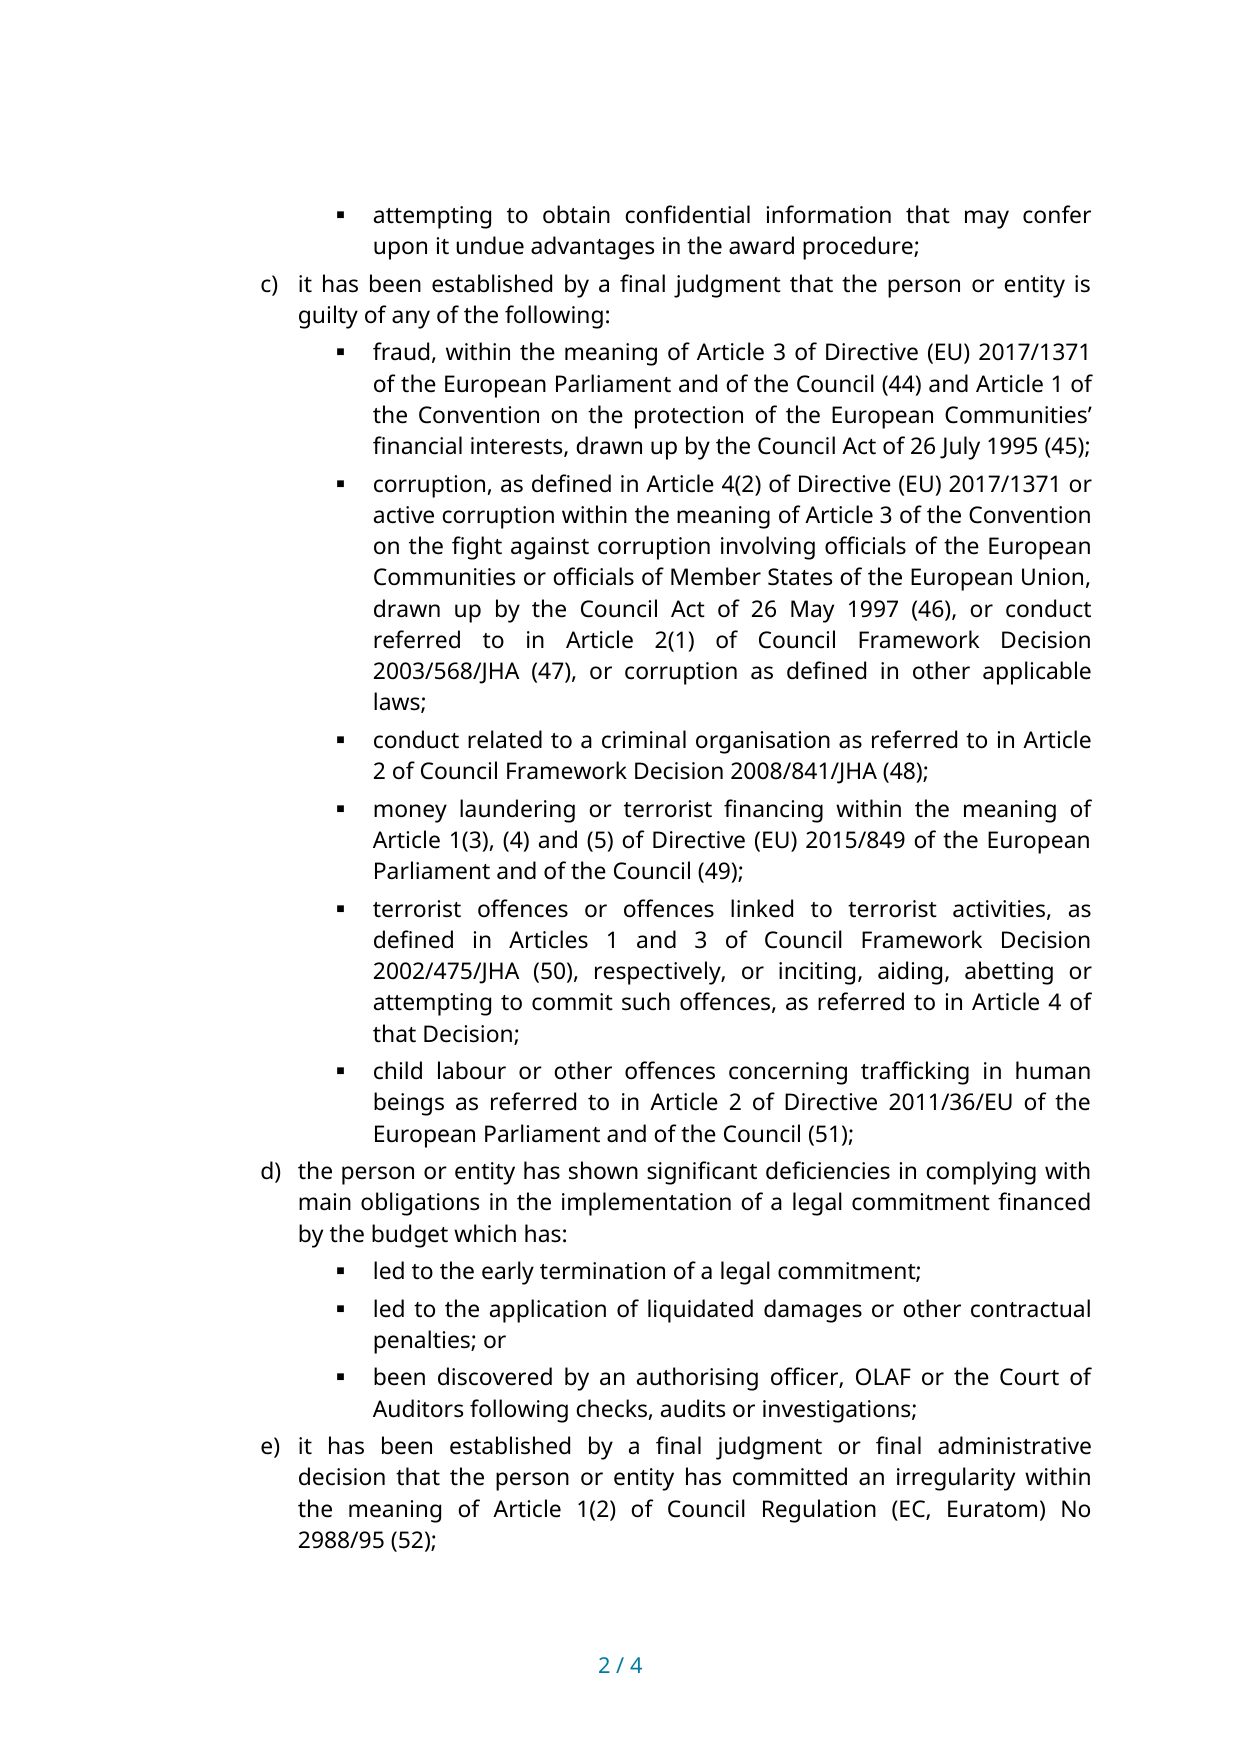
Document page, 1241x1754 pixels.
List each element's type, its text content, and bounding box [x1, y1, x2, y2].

list led to the early termination of a legal commitment; [335, 1255, 1092, 1286]
list the person or entity has shown significant deficiencies in complying with main obligations in the implementation of a legal commitment financed by the budget which has: [260, 1155, 1092, 1249]
list money laundering or terrorist financing within the meaning of Article 1(3), (4) and (5) of Directive (EU) 2015/849 of the European Parliament and of the Council (49); [335, 793, 1092, 886]
list been discovered by an authorising officer, OLAF or the Court of Auditors following checks, audits or investigations; [335, 1361, 1092, 1424]
list conduct related to a criminal organisation as referred to in Article 2 of Council Framework Decision 2008/841/JHA (48); [335, 724, 1092, 786]
list led to the application of liquidated damages or other contractual penalties; or [335, 1293, 1092, 1355]
list corruption, as defined in Article 4(2) of Directive (EU) 2017/1371 or active corruption within the meaning of Article 3 of the Convention on the fight against corruption involving officials of the European Communities or officials of Member States of the European Union, drawn up by the Council Act of 26 May 1997 (46), or conduct referred to in Article 2(1) of Council Framework Decision 2003/568/JHA (47), or corruption as defined in other applicable laws; [335, 468, 1092, 718]
list it has been established by a final judgment that the person or entity is guilty of any of the following: [260, 268, 1092, 330]
list child labour or other offences concerning trafficking in human beings as referred to in Article 2 of Directive 2011/36/EU of the European Parliament and of the Council (51); [335, 1055, 1092, 1149]
list terrorist offences or offences linked to terrorist activities, as defined in Articles 1 and 3 of Council Framework Decision 2002/475/JHA (50), respectively, or inciting, aiding, abetting or attempting to commit such offences, as referred to in Article 4 of that Decision; [335, 893, 1092, 1049]
list attempting to obtain confidential information that may confer upon it undue advantages in the award procedure; [335, 199, 1092, 261]
list fraud, within the meaning of Article 3 of Directive (EU) 2017/1371 of the European Parliament and of the Council (44) and Article 1 of the Convention on the protection of the European Communities’ financial interests, drawn up by the Council Act of 26 July 1995 (45); [335, 336, 1092, 461]
list it has been established by a final judgment or final administrative decision that the person or entity has committed an irregularity within the meaning of Article 1(2) of Council Regulation (EC, Euratom) No 2988/95 (52); [260, 1430, 1092, 1555]
